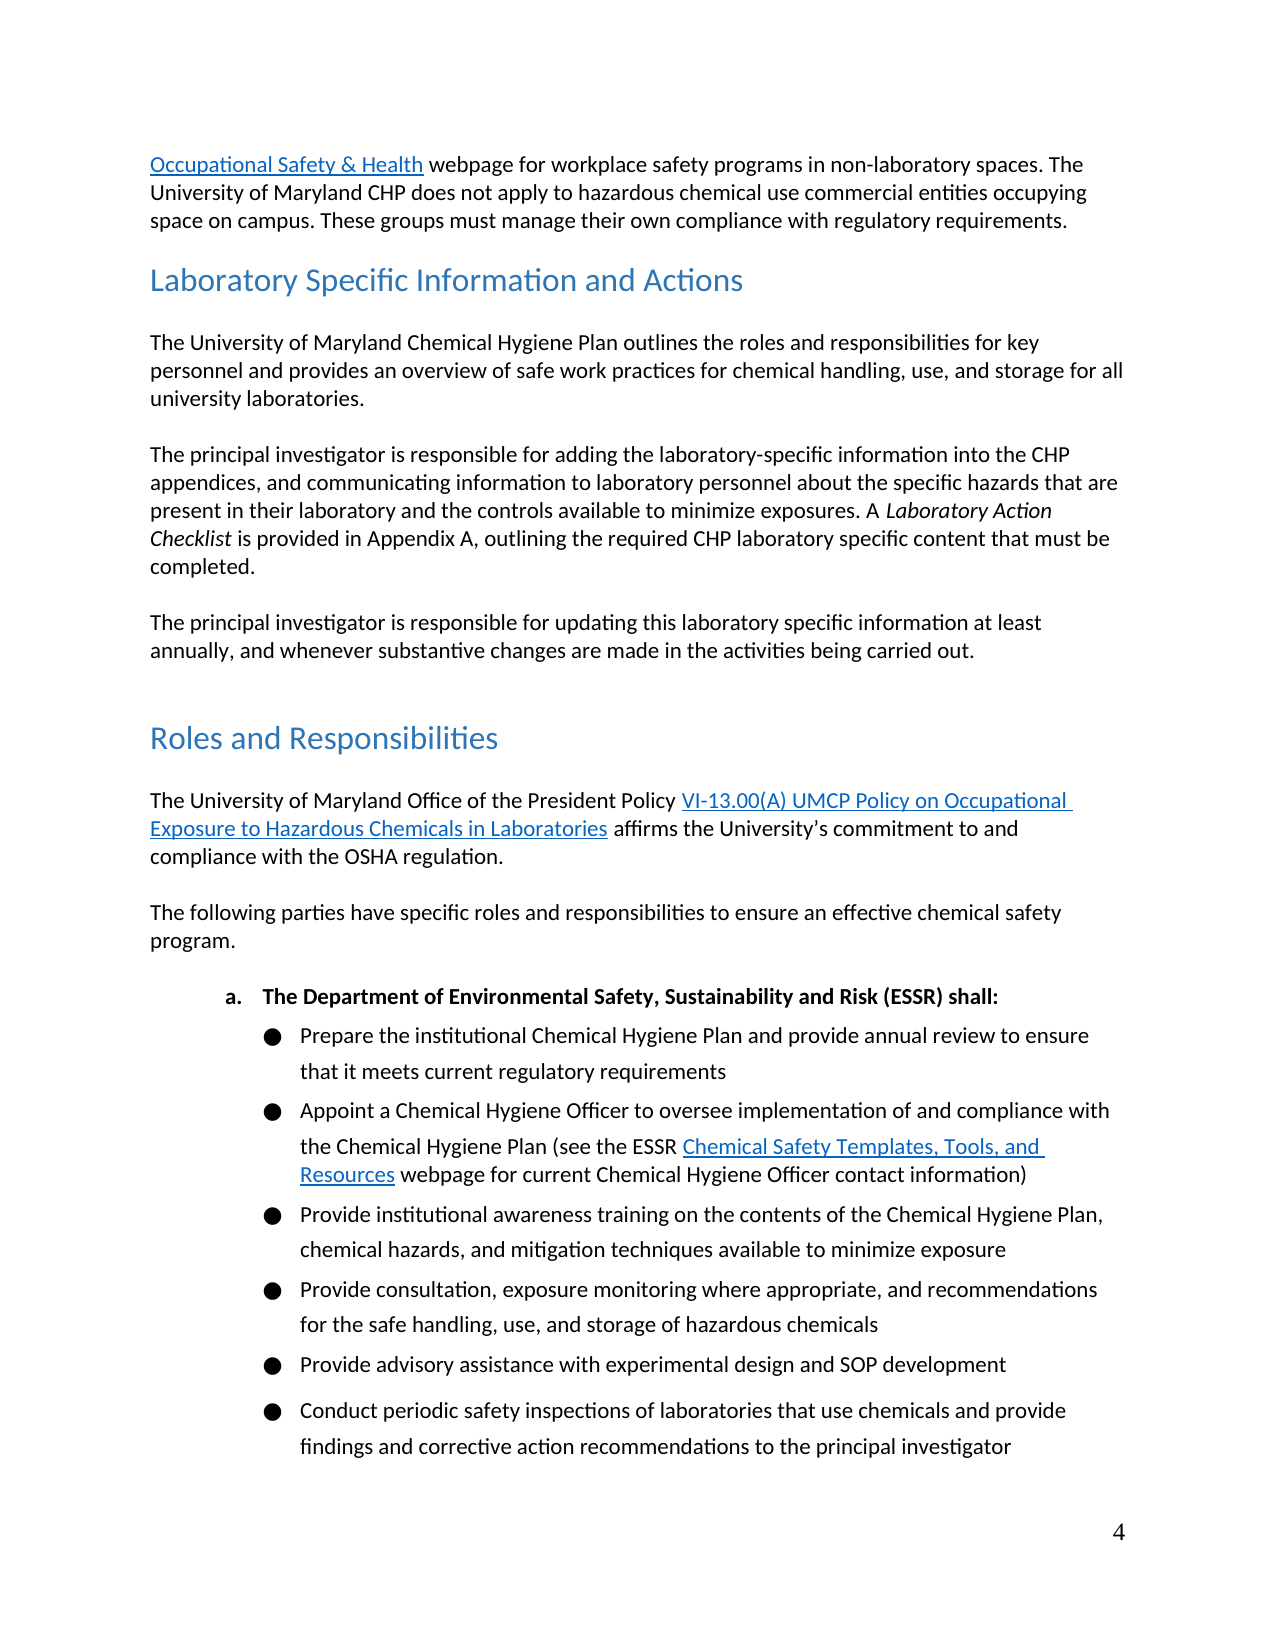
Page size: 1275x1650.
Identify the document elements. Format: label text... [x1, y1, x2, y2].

list Provide institutional awareness training on the contents of the Chemical Hygiene Plan, chemical hazards, and mitigation techniques available to minimize exposure [262, 1188, 1125, 1263]
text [150, 150, 1125, 234]
text The following parties have specific roles and responsibilities to ensure an effective chemical safety program. [150, 898, 1125, 954]
list Appoint a Chemical Hygiene Officer to oversee implementation of and compliance with the Chemical Hygiene Plan (see the ESSR Chemical Safety Templates, Tools, and Resources webpage for current Chemical Hygiene Officer contact information) [262, 1085, 1125, 1188]
subtitle Roles and Responsibilities [150, 717, 1125, 758]
text The University of Maryland Chemical Hygiene Plan outlines the roles and responsibilities for key personnel and provides an overview of safe work practices for chemical handling, use, and storage for all university laboratories. [150, 328, 1125, 412]
list The Department of Environmental Safety, Sustainability and Risk (ESSR) shall: [225, 982, 1125, 1010]
list Prepare the institutional Chemical Hygiene Plan and provide annual review to ensure that it meets current regulatory requirements [262, 1010, 1125, 1085]
text The principal investigator is responsible for updating this laboratory specific information at least annually, and whenever substantive changes are made in the activities being carried out. [150, 608, 1125, 664]
list Conduct periodic safety inspections of laboratories that use chemicals and provide findings and corrective action recommendations to the principal investigator [262, 1385, 1125, 1460]
text The University of Maryland Office of the President Policy VI-13.00(A) UMCP Policy on Occupational Exposure to Hazardous Chemicals in Laboratories affirms the University’s commitment to and compliance with the OSHA regulation. [150, 786, 1125, 870]
subtitle Laboratory Specific Information and Actions [150, 259, 1125, 300]
list Provide consultation, exposure monitoring where appropriate, and recommendations for the safe handling, use, and storage of hazardous chemicals [262, 1263, 1125, 1338]
text The principal investigator is responsible for adding the laboratory-specific information into the CHP appendices, and communicating information to laboratory personnel about the specific hazards that are present in their laboratory and the controls available to minimize exposures. A Laboratory Action Checklist is provided in Appendix A, outlining the required CHP laboratory specific content that must be completed. [150, 440, 1125, 580]
list Provide advisory assistance with experimental design and SOP development [262, 1338, 1125, 1385]
